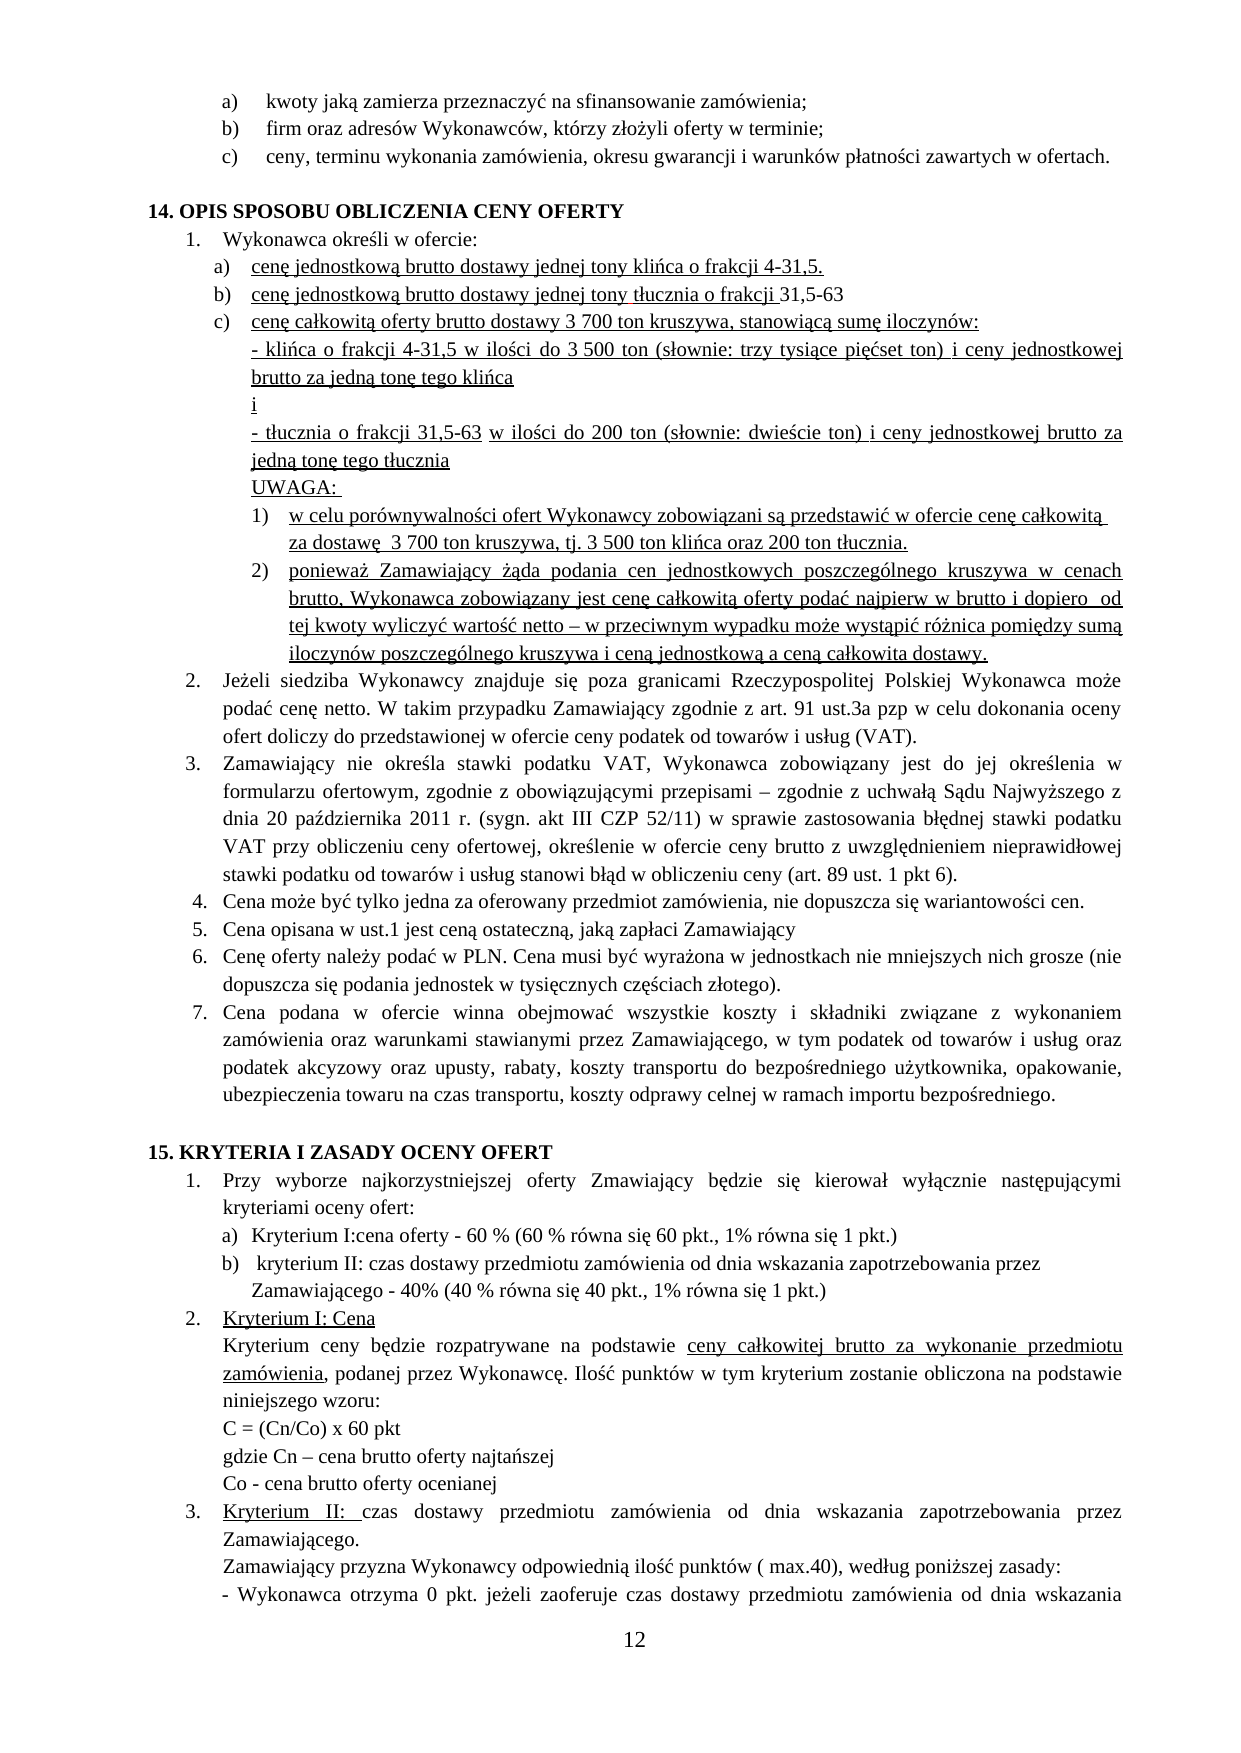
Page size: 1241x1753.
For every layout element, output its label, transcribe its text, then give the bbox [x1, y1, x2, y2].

list Kryterium I: Cena [185, 1306, 1123, 1330]
text UWAGA: [251, 475, 1123, 499]
list firm oraz adresów Wykonawców, którzy złożyli oferty w terminie; [222, 116, 1123, 140]
text Co - cena brutto oferty ocenianej [223, 1471, 1123, 1495]
list cenę jednostkową brutto dostawy jednej tony klińca o frakcji 4-31,5. [214, 254, 1123, 278]
list kwoty jaką zamierza przeznaczyć na sfinansowanie zamówienia; [222, 89, 1123, 113]
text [222, 1582, 1123, 1606]
list Przy wyborze najkorzystniejszej oferty Zmawiający będzie się kierował wyłącznie następującymi kryteriami oceny ofert: [185, 1168, 1123, 1219]
text - klińca o frakcji 4-31,5 w ilości do 3 500 ton (słownie: trzy tysiące pięćset ton) i ceny jednostkowej brutto za jedną tonę tego klińca [251, 337, 1123, 358]
list w celu porównywalności ofert Wykonawcy zobowiązani są przedstawić w ofercie cenę całkowitą za dostawę 3 700 ton kruszywa, tj. 3 500 ton klińca oraz 200 ton tłucznia. [251, 503, 1123, 554]
list Cena opisana w ust.1 jest ceną ostateczną, jaką zapłaci Zamawiający [192, 917, 1123, 941]
text 14. OPIS SPOSOBU OBLICZENIA CENY OFERTY [148, 199, 1123, 223]
text C = (Cn/Co) x 60 pkt [223, 1416, 1123, 1440]
text - tłucznia o frakcji 31,5-63 w ilości do 200 ton (słownie: dwieście ton) i ceny jednostkowej brutto za jedną tonę tego tłucznia [251, 420, 1123, 472]
list Jeżeli siedziba Wykonawcy znajduje się poza granicami Rzeczypospolitej Polskiej Wykonawca może podać cenę netto. W takim przypadku Zamawiający zgodnie z art. 91 ust.3a pzp w celu dokonania oceny ofert doliczy do przedstawionej w ofercie ceny podatek od towarów i usług (VAT). [185, 668, 1123, 748]
list Kryterium I:cena oferty - 60 % (60 % równa się 60 pkt., 1% równa się 1 pkt.) [222, 1223, 1123, 1247]
list cenę całkowitą oferty brutto dostawy 3 700 ton kruszywa, stanowiącą sumę iloczynów: [214, 309, 1123, 333]
text Kryterium ceny będzie rozpatrywane na podstawie ceny całkowitej brutto za wykonanie przedmiotu zamówienia, podanej przez Wykonawcę. Ilość punktów w tym kryterium zostanie obliczona na podstawie niniejszego wzoru: [223, 1333, 1123, 1412]
text - klińca o frakcji 4-31,5 w ilości do 3 500 ton (słownie: trzy tysiące pięćset ton) i ceny jednostkowej brutto za jedną tonę tego klińca [251, 359, 1123, 389]
text Zamawiający przyzna Wykonawcy odpowiednią ilość punktów ( max.40), według poniższej zasady: [223, 1554, 1123, 1578]
text gdzie Cn – cena brutto oferty najtańszej [223, 1444, 1123, 1468]
list Cena może być tylko jedna za oferowany przedmiot zamówienia, nie dopuszcza się wariantowości cen. [192, 889, 1123, 913]
list ponieważ Zamawiający żąda podania cen jednostkowych poszczególnego kruszywa w cenach brutto, Wykonawca zobowiązany jest cenę całkowitą oferty podać najpierw w brutto i dopiero od tej kwoty wyliczyć wartość netto – w przeciwnym wypadku może wystąpić różnica pomiędzy sumą iloczynów poszczególnego kruszywa i ceną jednostkową a ceną całkowita dostawy. [251, 558, 1123, 665]
list Kryterium II: czas dostawy przedmiotu zamówienia od dnia wskazania zapotrzebowania przez Zamawiającego. [185, 1499, 1123, 1551]
text 15. KRYTERIA I ZASADY OCENY OFERT [148, 1140, 1123, 1164]
list Cena podana w ofercie winna obejmować wszystkie koszty i składniki związane z wykonaniem zamówienia oraz warunkami stawianymi przez Zamawiającego, w tym podatek od towarów i usług oraz podatek akcyzowy oraz upusty, rabaty, koszty transportu do bezpośredniego użytkownika, opakowanie, ubezpieczenia towaru na czas transportu, koszty odprawy celnej w ramach importu bezpośredniego. [192, 999, 1123, 1106]
list ceny, terminu wykonania zamówienia, okresu gwarancji i warunków płatności zawartych w ofertach. [222, 144, 1123, 168]
text i [251, 392, 1123, 416]
list Cenę oferty należy podać w PLN. Cena musi być wyrażona w jednostkach nie mniejszych nich grosze (nie dopuszcza się podania jednostek w tysięcznych częściach złotego). [192, 944, 1123, 996]
list Zamawiający nie określa stawki podatku VAT, Wykonawca zobowiązany jest do jej określenia w formularzu ofertowym, zgodnie z obowiązującymi przepisami – zgodnie z uchwałą Sądu Najwyższego z dnia 20 października 2011 r. (sygn. akt III CZP 52/11) w sprawie zastosowania błędnej stawki podatku VAT przy obliczeniu ceny ofertowej, określenie w ofercie ceny brutto z uwzględnieniem nieprawidłowej stawki podatku od towarów i usług stanowi błąd w obliczeniu ceny (art. 89 ust. 1 pkt 6). [185, 751, 1123, 886]
list Wykonawca określi w ofercie: [185, 227, 1123, 251]
list cenę jednostkową brutto dostawy jednej tony tłucznia o frakcji 31,5-63 [214, 282, 1123, 306]
list kryterium II: czas dostawy przedmiotu zamówienia od dnia wskazania zapotrzebowania przez Zamawiającego - 40% (40 % równa się 40 pkt., 1% równa się 1 pkt.) [222, 1250, 1123, 1302]
